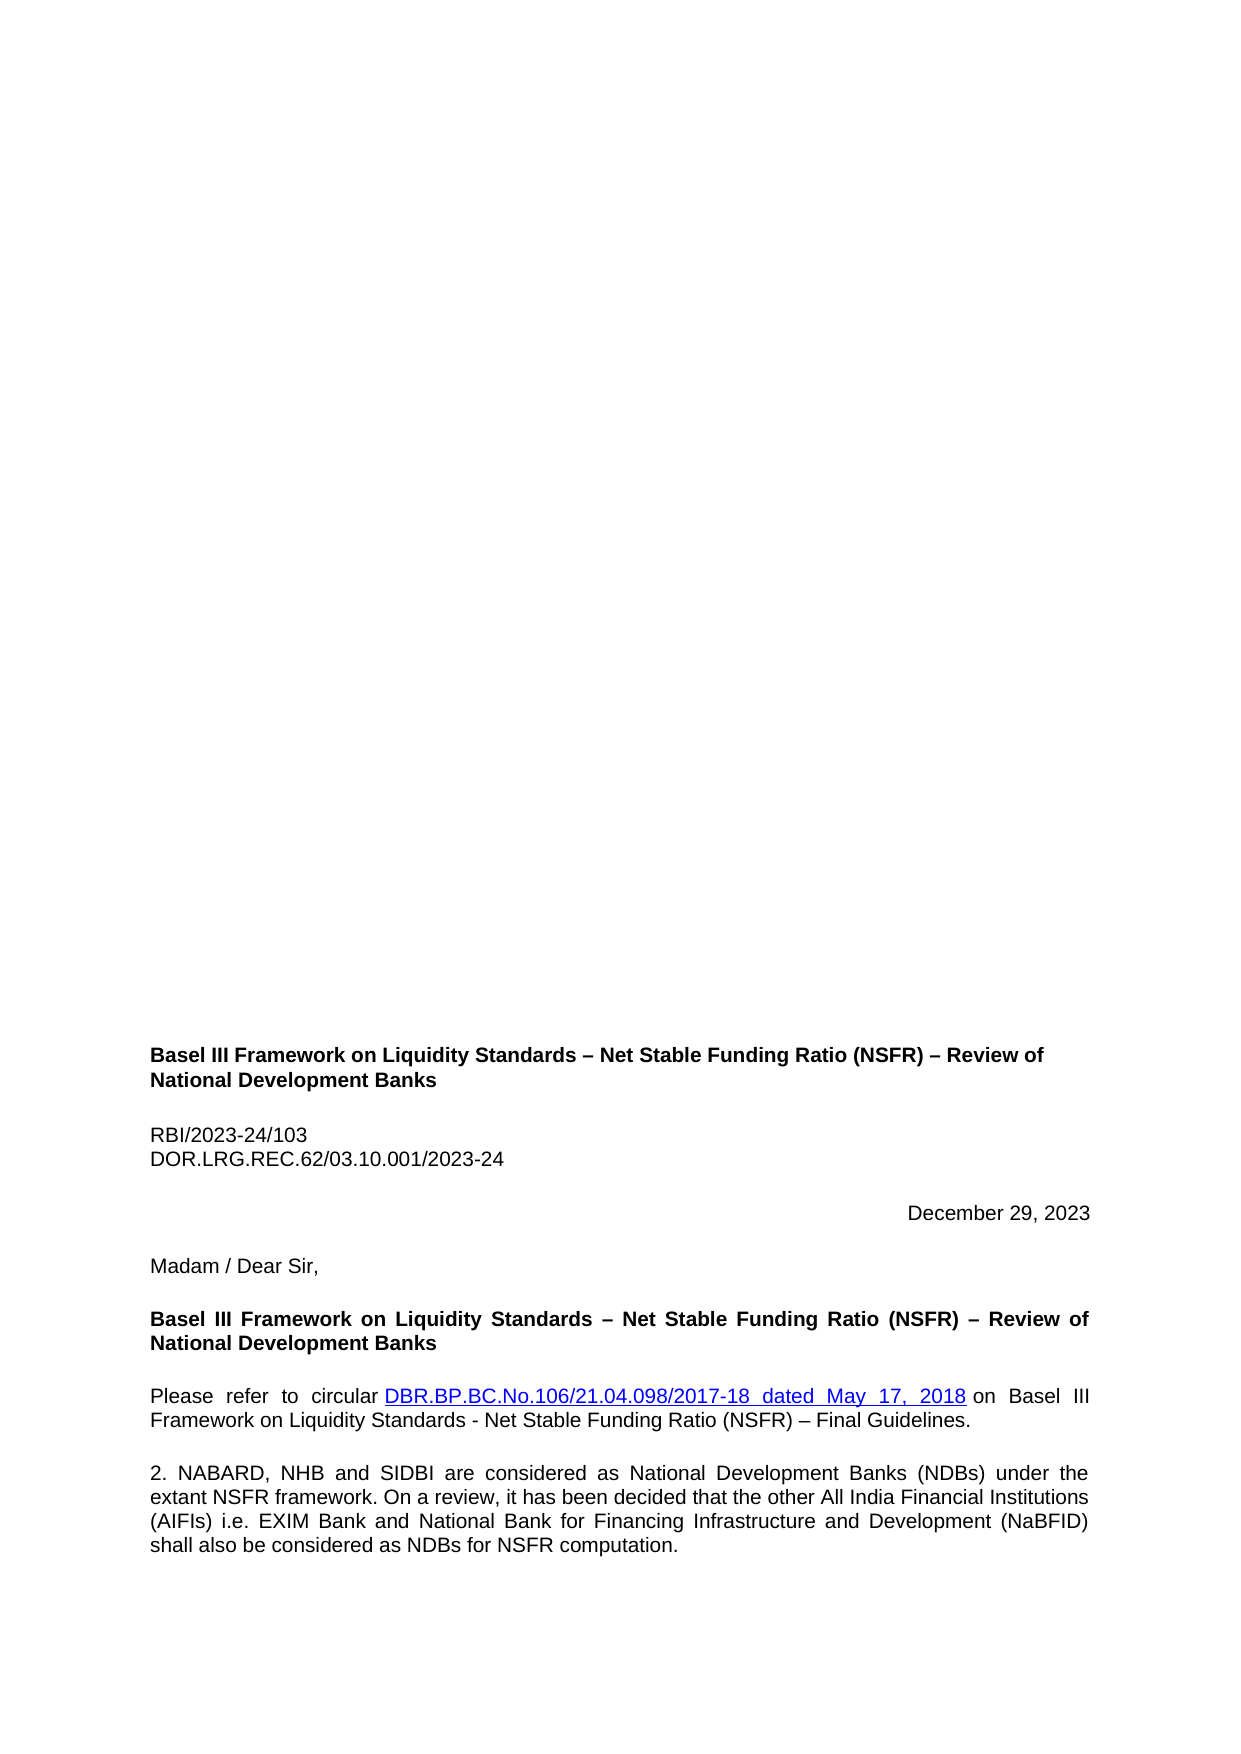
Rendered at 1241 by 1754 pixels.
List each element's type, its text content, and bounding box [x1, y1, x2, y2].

text Basel III Framework on Liquidity Standards – Net Stable Funding Ratio (NSFR) – Review of National Development Banks [150, 1307, 1090, 1354]
text RBI/2023-24/103 DOR.LRG.REC.62/03.10.001/2023-24 [150, 1123, 1090, 1171]
text Madam / Dear Sir, [150, 1253, 1090, 1277]
text 2. NABARD, NHB and SIDBI are considered as National Development Banks (NDBs) under the extant NSFR framework. On a review, it has been decided that the other All India Financial Institutions (AIFIs) i.e. EXIM Bank and National Bank for Financing Infrastructure and Development (NaBFID) shall also be considered as NDBs for NSFR computation. [150, 1461, 1090, 1557]
text Basel III Framework on Liquidity Standards – Net Stable Funding Ratio (NSFR) – Review of National Development Banks [150, 1042, 1090, 1092]
text Please refer to circular DBR.BP.BC.No.106/21.04.098/2017-18 dated May 17, 2018 on Basel III Framework on Liquidity Standards - Net Stable Funding Ratio (NSFR) – Final Guidelines. [150, 1384, 1090, 1432]
text December 29, 2023 [150, 1200, 1090, 1224]
